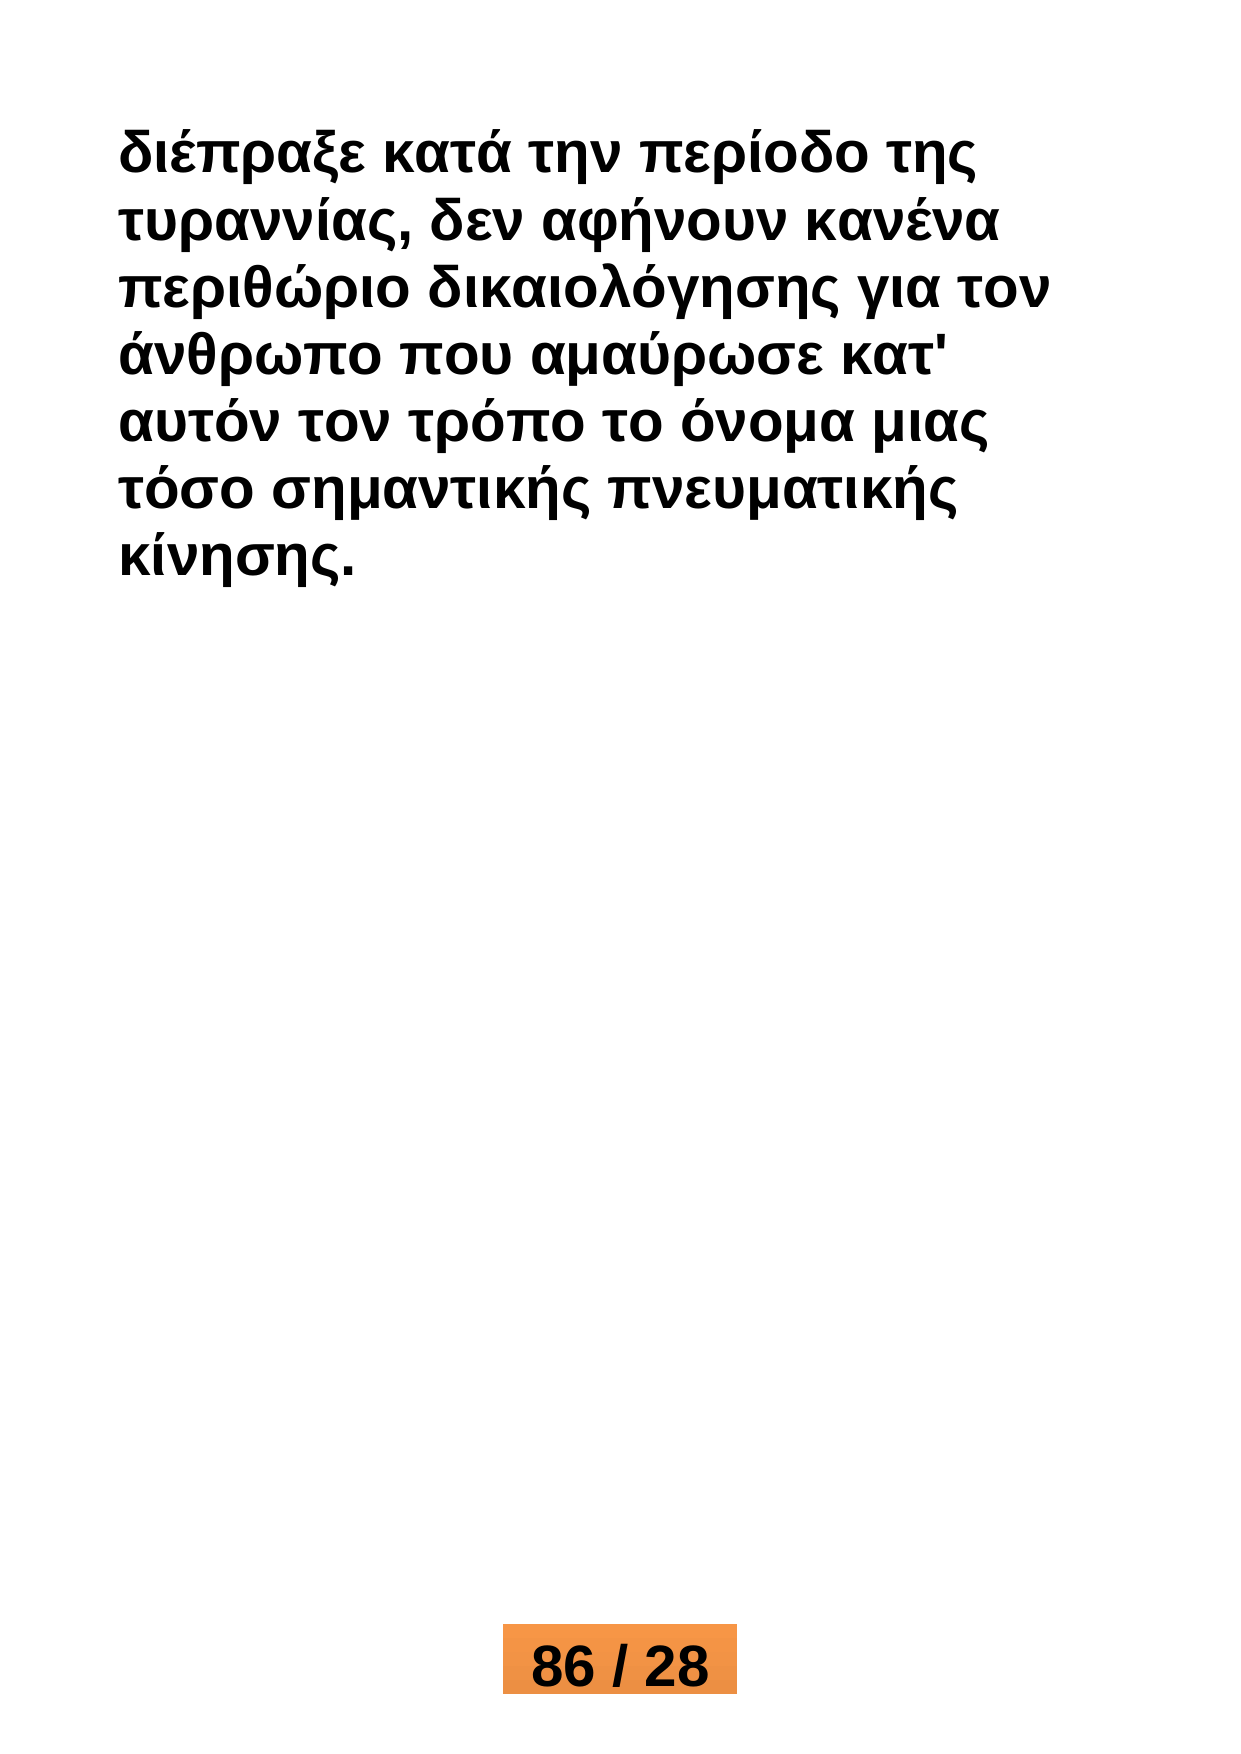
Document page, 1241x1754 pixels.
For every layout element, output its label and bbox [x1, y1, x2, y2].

text [118, 118, 1122, 588]
